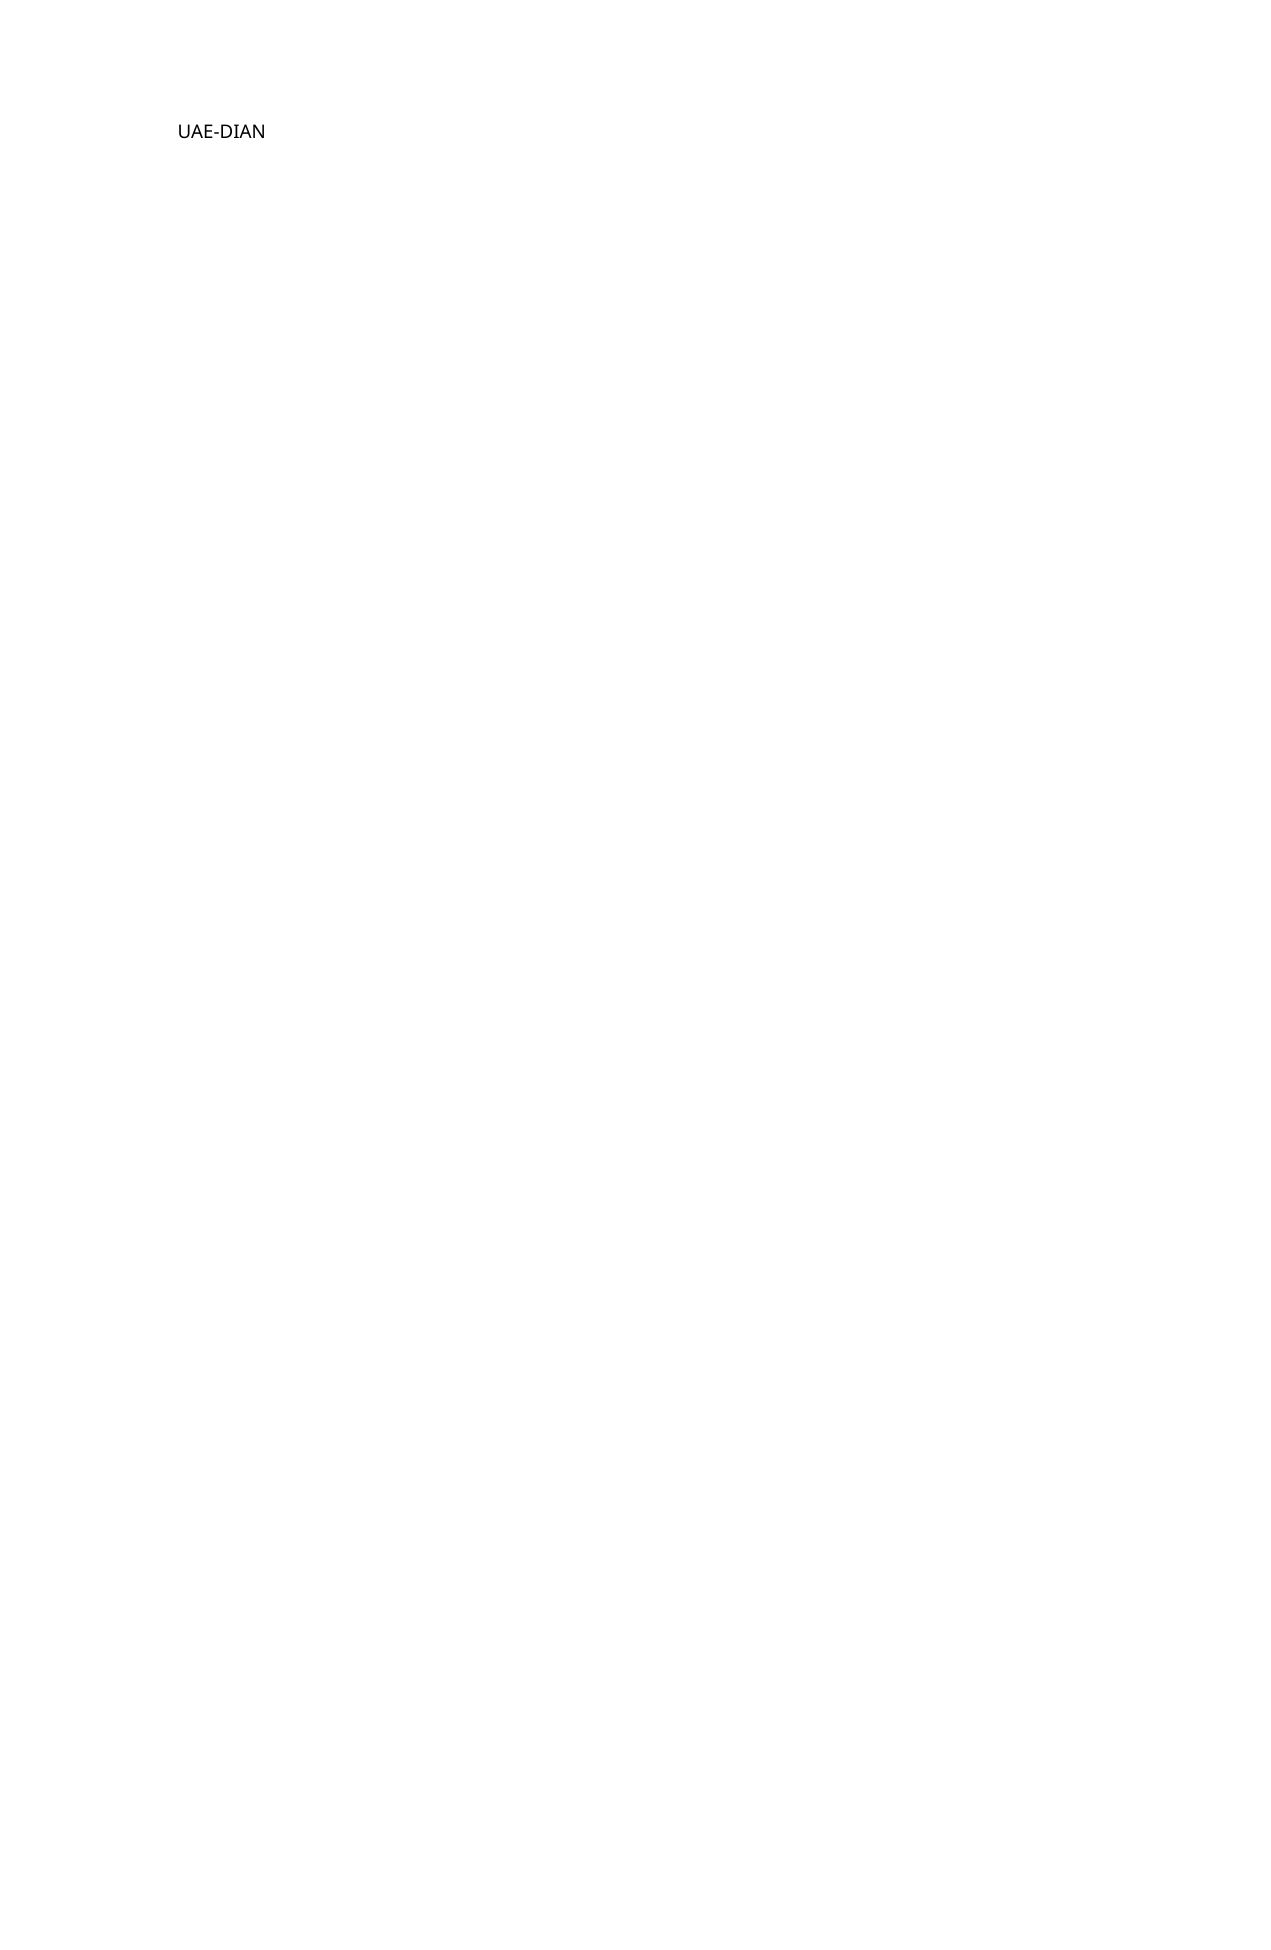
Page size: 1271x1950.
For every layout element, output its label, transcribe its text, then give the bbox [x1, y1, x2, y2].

text UAE-DIAN [177, 118, 1153, 144]
